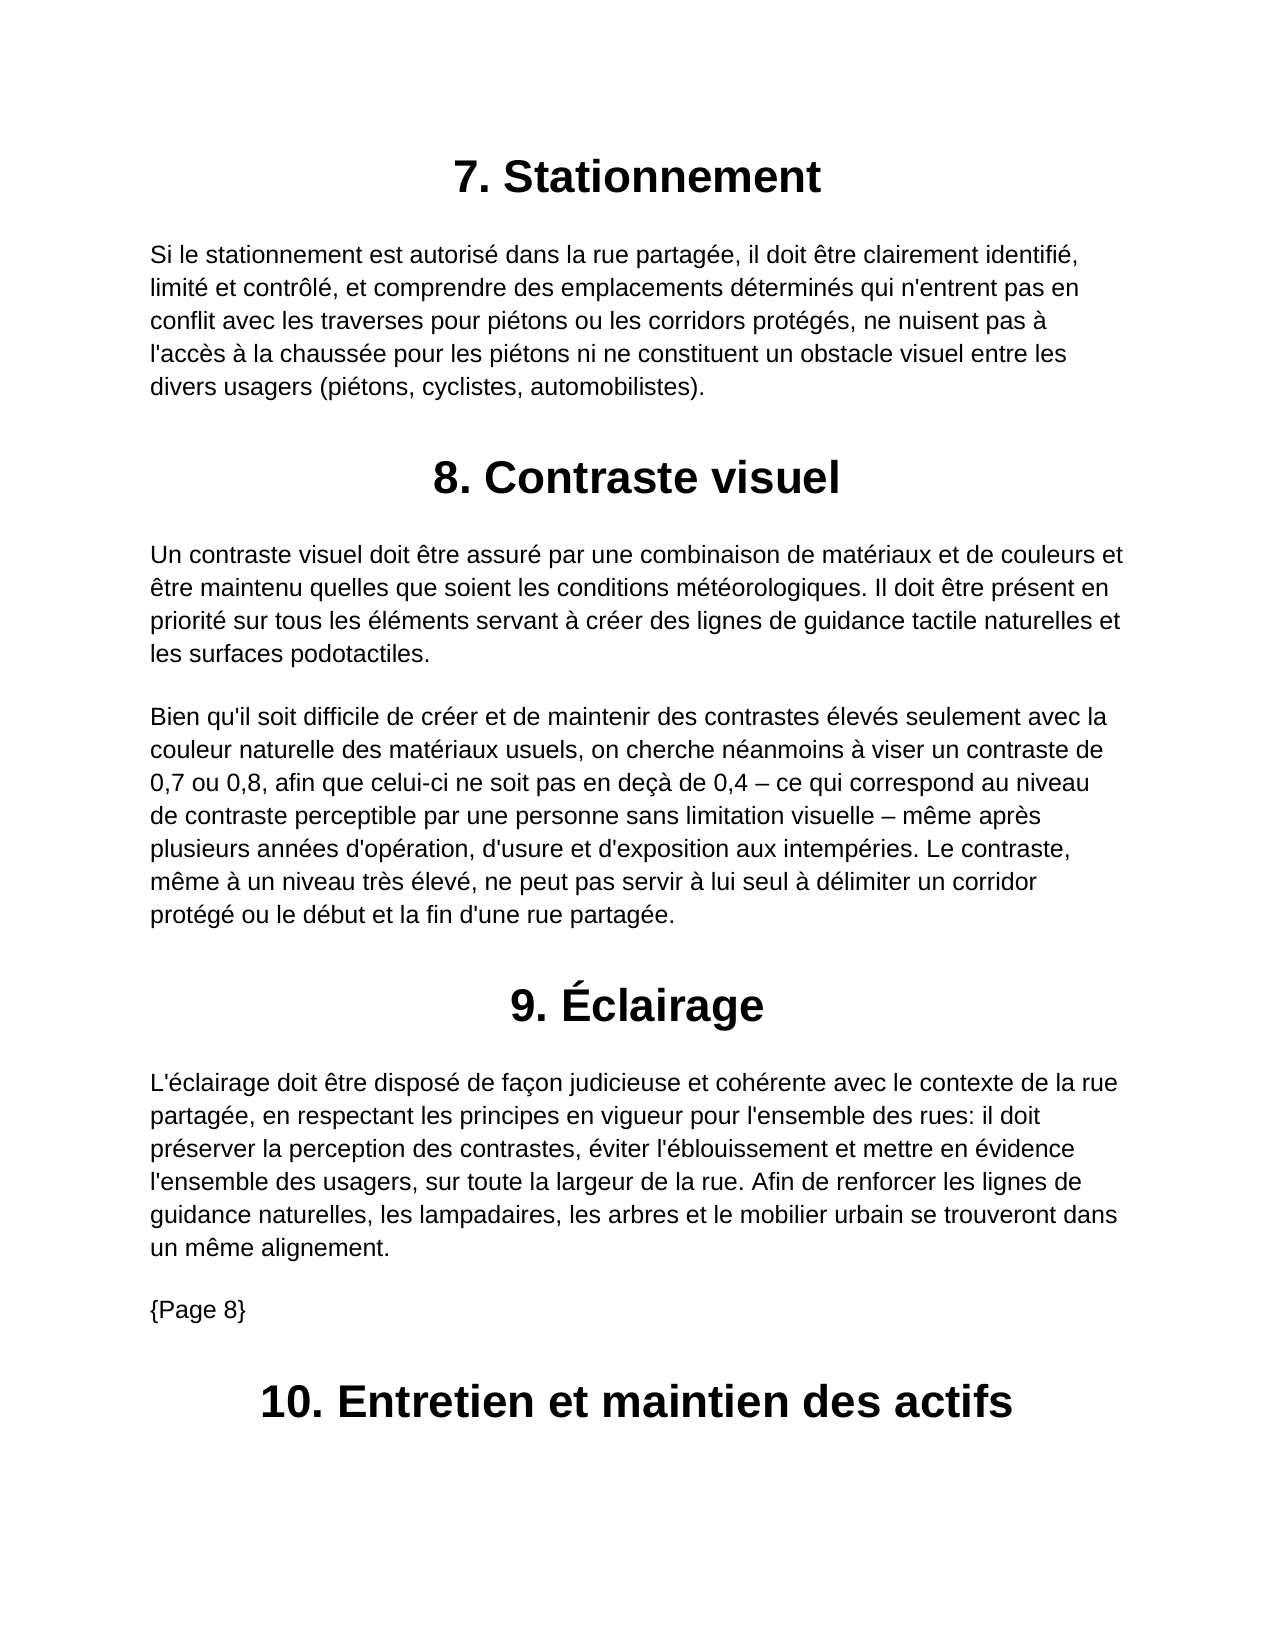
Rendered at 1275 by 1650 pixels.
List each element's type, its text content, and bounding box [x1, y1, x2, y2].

subtitle 7. Stationnement [150, 150, 1125, 203]
text Un contraste visuel doit être assuré par une combinaison de matériaux et de couleurs et être maintenu quelles que soient les conditions météorologiques. Il doit être présent en priorité sur tous les éléments servant à créer des lignes de guidance tactile naturelles et les surfaces podotactiles. [150, 540, 1125, 668]
text Si le stationnement est autorisé dans la rue partagée, il doit être clairement identifié, limité et contrôlé, et comprendre des emplacements déterminés qui n'entrent pas en conflit avec les traverses pour piétons ou les corridors protégés, ne nuisent pas à l'accès à la chaussée pour les piétons ni ne constituent un obstacle visuel entre les divers usagers (piétons, cyclistes, automobilistes). [150, 240, 1125, 401]
text L'éclairage doit être disposé de façon judicieuse et cohérente avec le contexte de la rue partagée, en respectant les principes en vigueur pour l'ensemble des rues: il doit préserver la perception des contrastes, éviter l'éblouissement et mettre en évidence l'ensemble des usagers, sur toute la largeur de la rue. Afin de renforcer les lignes de guidance naturelles, les lampadaires, les arbres et le mobilier urbain se trouveront dans un même alignement. [150, 1068, 1125, 1262]
subtitle 8. Contraste visuel [150, 451, 1125, 503]
text Bien qu'il soit difficile de créer et de maintenir des contrastes élevés seulement avec la couleur naturelle des matériaux usuels, on cherche néanmoins à viser un contraste de 0,7 ou 0,8, afin que celui-ci ne soit pas en deçà de 0,4 – ce qui correspond au niveau de contraste perceptible par une personne sans limitation visuelle – même après plusieurs années d'opération, d'usure et d'exposition aux intempéries. Le contraste, même à un niveau très élevé, ne peut pas servir à lui seul à délimiter un corridor protégé ou le début et la fin d'une rue partagée. [150, 702, 1125, 928]
subtitle 10. Entretien et maintien des actifs [150, 1374, 1125, 1427]
text {Page 8} [150, 1296, 1125, 1324]
subtitle 9. Éclairage [150, 978, 1125, 1031]
